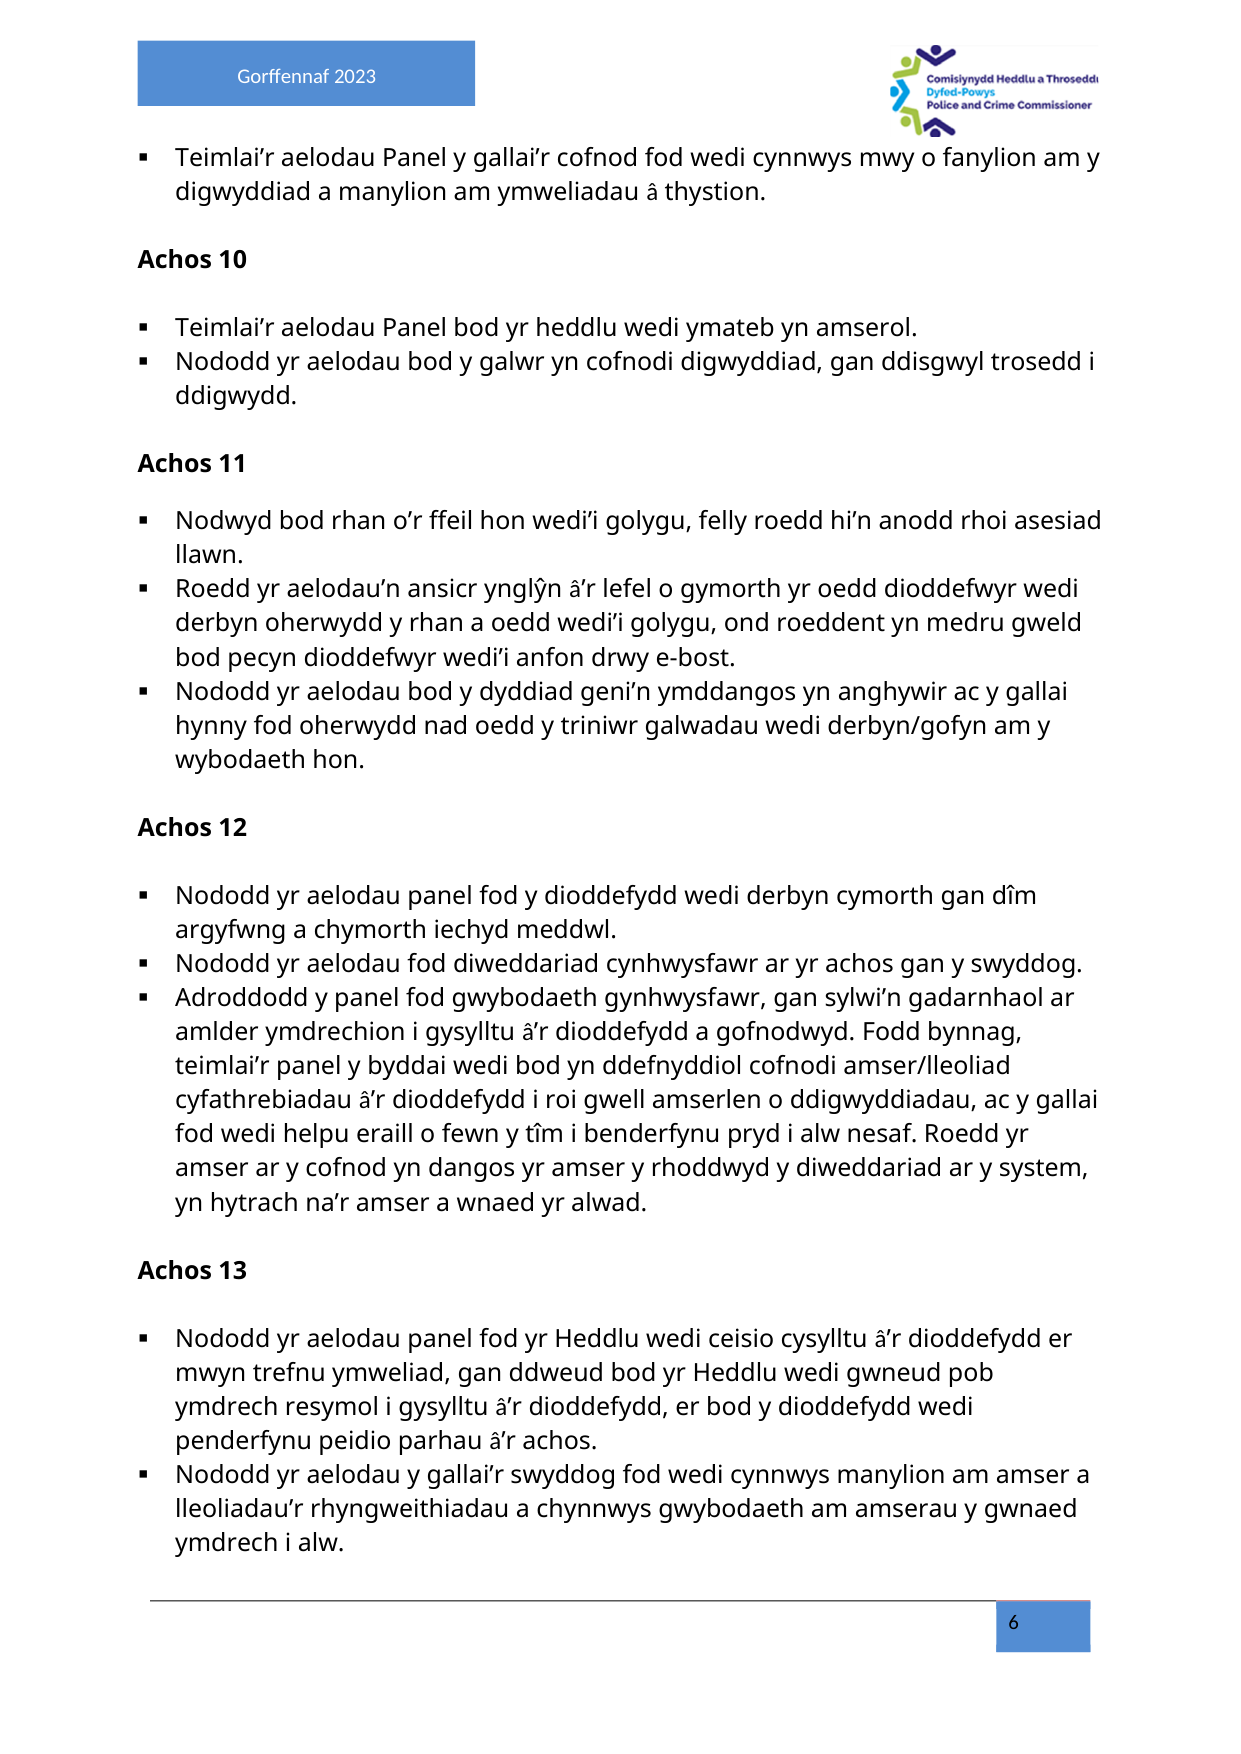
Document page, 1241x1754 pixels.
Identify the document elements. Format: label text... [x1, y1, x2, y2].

list Adroddodd y panel fod gwybodaeth gynhwysfawr, gan sylwi’n gadarnhaol ar amlder ymdrechion i gysylltu â’r dioddefydd a gofnodwyd. Fodd bynnag, teimlai’r panel y byddai wedi bod yn ddefnyddiol cofnodi amser/lleoliad cyfathrebiadau â’r dioddefydd i roi gwell amserlen o ddigwyddiadau, ac y gallai fod wedi helpu eraill o fewn y tîm i benderfynu pryd i alw nesaf. Roedd yr amser ar y cofnod yn dangos yr amser y rhoddwyd y diweddariad ar y system, yn hytrach na’r amser a wnaed yr alwad. [137, 980, 1103, 1218]
picture [888, 45, 1098, 136]
list Nododd yr aelodau y gallai’r swyddog fod wedi cynnwys manylion am amser a lleoliadau’r rhyngweithiadau a chynnwys gwybodaeth am amserau y gwnaed ymdrech i alw. [137, 1457, 1103, 1559]
list Teimlai’r aelodau Panel bod yr heddlu wedi ymateb yn amserol. [137, 310, 1103, 344]
list Nododd yr aelodau panel fod y dioddefydd wedi derbyn cymorth gan dîm argyfwng a chymorth iechyd meddwl. [137, 878, 1103, 946]
text Achos 10 [137, 242, 1103, 276]
list Nodwyd bod rhan o’r ffeil hon wedi’i golygu, felly roedd hi’n anodd rhoi asesiad llawn. [137, 503, 1103, 571]
text Achos 11 [137, 446, 1103, 480]
list Teimlai’r aelodau Panel y gallai’r cofnod fod wedi cynnwys mwy o fanylion am y digwyddiad a manylion am ymweliadau â thystion. [137, 139, 1103, 208]
list Nododd yr aelodau bod y dyddiad geni’n ymddangos yn anghywir ac y gallai hynny fod oherwydd nad oedd y triniwr galwadau wedi derbyn/gofyn am y wybodaeth hon. [137, 673, 1103, 775]
list Nododd yr aelodau bod y galwr yn cofnodi digwyddiad, gan ddisgwyl trosedd i ddigwydd. [137, 344, 1103, 412]
list Nododd yr aelodau panel fod yr Heddlu wedi ceisio cysylltu â’r dioddefydd er mwyn trefnu ymweliad, gan ddweud bod yr Heddlu wedi gwneud pob ymdrech resymol i gysylltu â’r dioddefydd, er bod y dioddefydd wedi penderfynu peidio parhau â’r achos. [137, 1320, 1103, 1457]
list Nododd yr aelodau fod diweddariad cynhwysfawr ar yr achos gan y swyddog. [137, 946, 1103, 980]
list Roedd yr aelodau’n ansicr ynglŷn â’r lefel o gymorth yr oedd dioddefwyr wedi derbyn oherwydd y rhan a oedd wedi’i golygu, ond roeddent yn medru gweld bod pecyn dioddefwyr wedi’i anfon drwy e-bost. [137, 571, 1103, 673]
text Achos 13 [137, 1252, 1103, 1286]
text Achos 12 [137, 809, 1103, 843]
